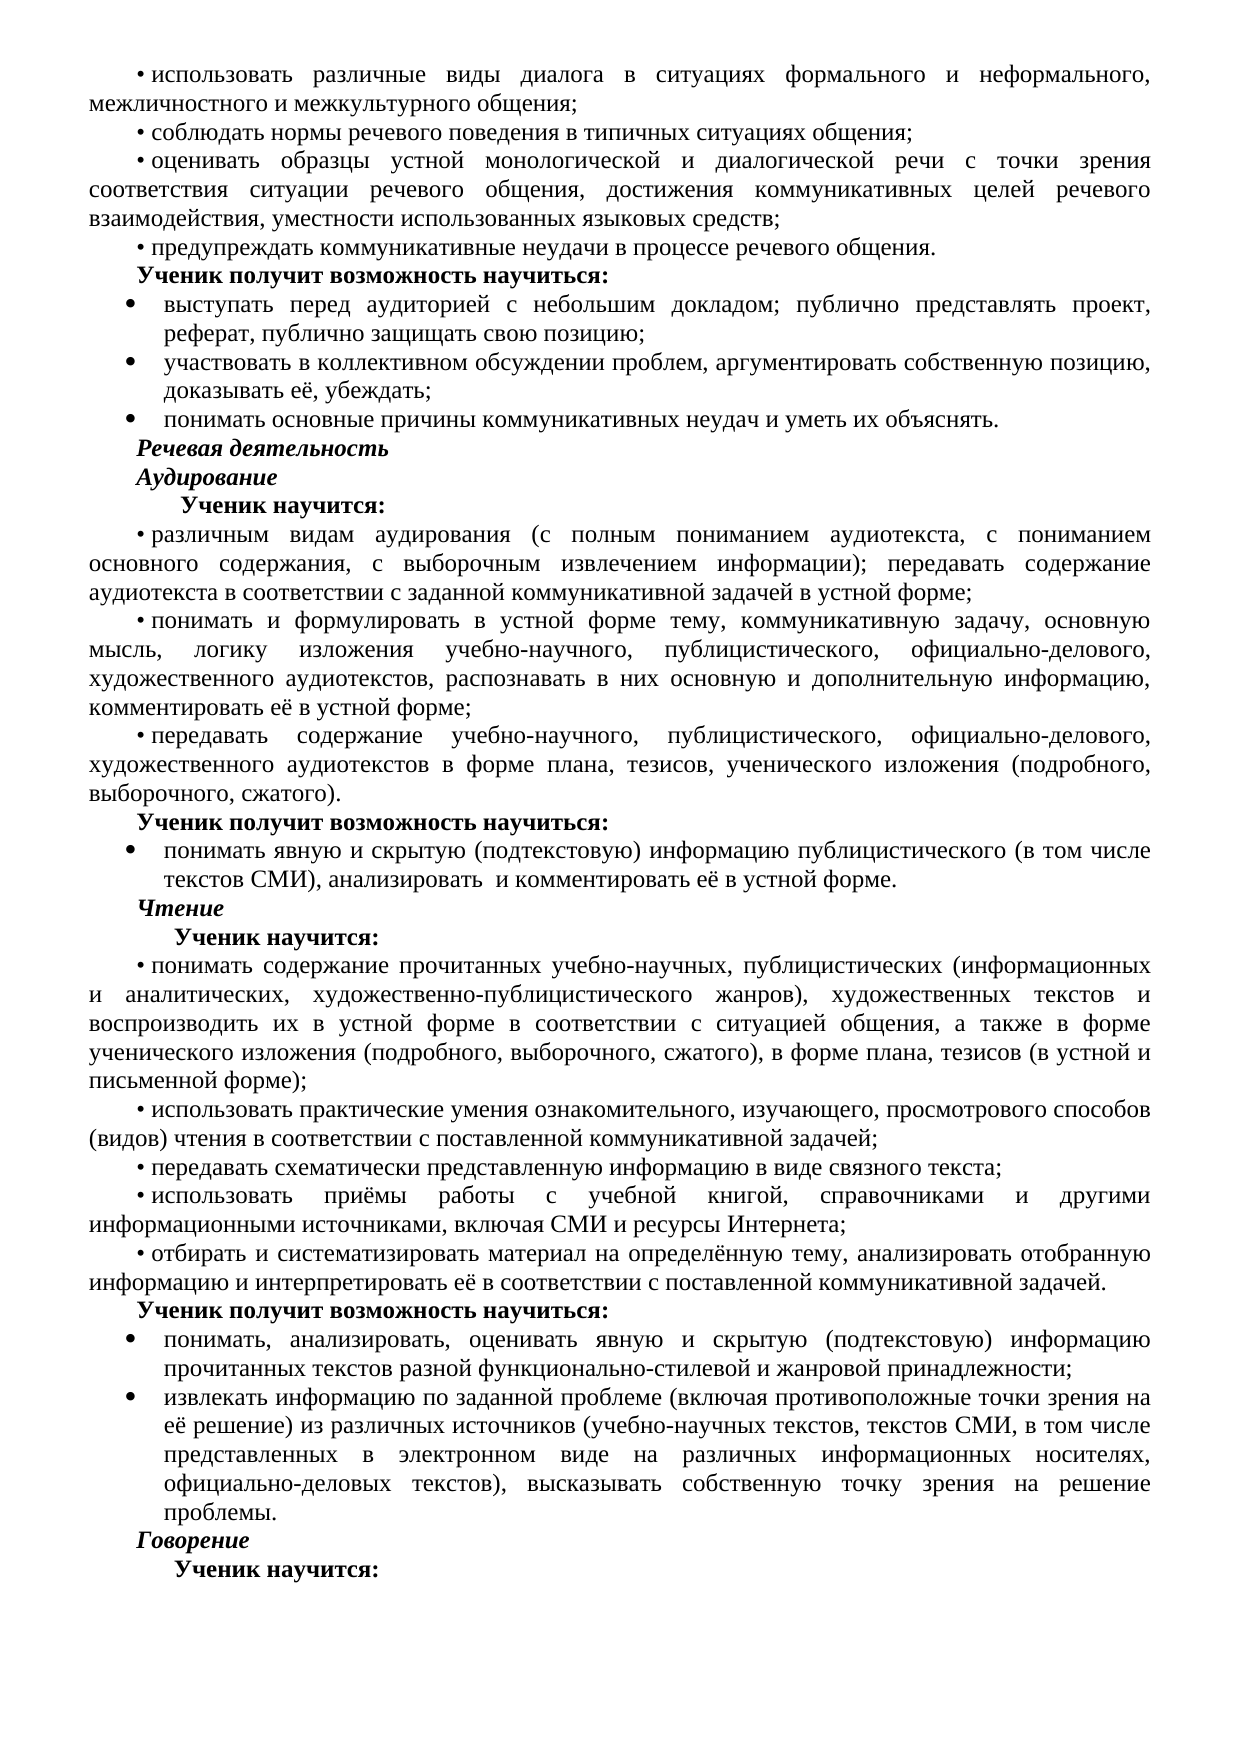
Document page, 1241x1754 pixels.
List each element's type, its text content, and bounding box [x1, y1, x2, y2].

list выступать перед аудиторией с небольшим докладом; публично представлять проект, реферат, публично защищать свою позицию; [126, 289, 1152, 347]
text • использовать различные виды диалога в ситуациях формального и неформального, межличностного и межкультурного общения; [89, 59, 1152, 117]
list понимать, анализировать, оценивать явную и скрытую (подтекстовую) информацию прочитанных текстов разной функционально-стилевой и жанровой принадлежности; [126, 1324, 1152, 1382]
text Аудирование [89, 462, 1152, 490]
text Чтение [89, 893, 1152, 922]
list понимать явную и скрытую (подтекстовую) информацию публицистического (в том числе текстов СМИ), анализировать и комментировать её в устной форме. [126, 835, 1152, 893]
text • использовать практические умения ознакомительного, изучающего, просмотрового способов (видов) чтения в соответствии с поставленной коммуникативной задачей; [89, 1094, 1152, 1152]
list извлекать информацию по заданной проблеме (включая противоположные точки зрения на её решение) из различных источников (учебно-научных текстов, текстов СМИ, в том числе представленных в электронном виде на различных информационных носителях, официально-деловых текстов), высказывать собственную точку зрения на решение проблемы. [126, 1382, 1152, 1525]
text • оценивать образцы устной монологической и диалогической речи с точки зрения соответствия ситуации речевого общения, достижения коммуникативных целей речевого взаимодействия, уместности использованных языковых средств; [89, 145, 1152, 232]
list понимать основные причины коммуникативных неудач и уметь их объяснять. [126, 404, 1152, 433]
list участвовать в коллективном обсуждении проблем, аргументировать собственную позицию, доказывать её, убеждать; [126, 347, 1152, 404]
text • различным видам аудирования (с полным пониманием аудиотекста, с пониманием основного содержания, с выборочным извлечением информации); передавать содержание аудиотекста в соответствии с заданной коммуникативной задачей в устной форме; [89, 519, 1152, 605]
text • передавать схематически представленную информацию в виде связного текста; [89, 1152, 1152, 1180]
text Ученик научится: [89, 1554, 1152, 1583]
text Ученик научится: [89, 922, 1152, 950]
text • понимать содержание прочитанных учебно-научных, публицистических (информационных и аналитических, художественно-публицистического жанров), художественных текстов и воспроизводить их в устной форме в соответствии с ситуацией общения, а также в форме ученического изложения (подробного, выборочного, сжатого), в форме плана, тезисов (в устной и письменной форме); [89, 950, 1152, 1094]
text Ученик научится: [89, 490, 1152, 519]
text • предупреждать коммуникативные неудачи в процессе речевого общения. [89, 232, 1152, 260]
text Говорение [89, 1525, 1152, 1554]
text • отбирать и систематизировать материал на определённую тему, анализировать отобранную информацию и интерпретировать её в соответствии с поставленной коммуникативной задачей. [89, 1238, 1152, 1295]
text Ученик получит возможность научиться: [89, 807, 1152, 835]
text • понимать и формулировать в устной форме тему, коммуникативную задачу, основную мысль, логику изложения учебно-научного, публицистического, официально-делового, художественного аудиотекстов, распознавать в них основную и дополнительную информацию, комментировать её в устной форме; [89, 605, 1152, 720]
text • использовать приёмы работы с учебной книгой, справочниками и другими информационными источниками, включая СМИ и ресурсы Интернета; [89, 1180, 1152, 1238]
text Речевая деятельность [89, 433, 1152, 462]
text Ученик получит возможность научиться: [89, 1295, 1152, 1324]
text • передавать содержание учебно-научного, публицистического, официально-делового, художественного аудиотекстов в форме плана, тезисов, ученического изложения (подробного, выборочного, сжатого). [89, 720, 1152, 807]
text • соблюдать нормы речевого поведения в типичных ситуациях общения; [89, 117, 1152, 145]
text Ученик получит возможность научиться: [89, 260, 1152, 289]
